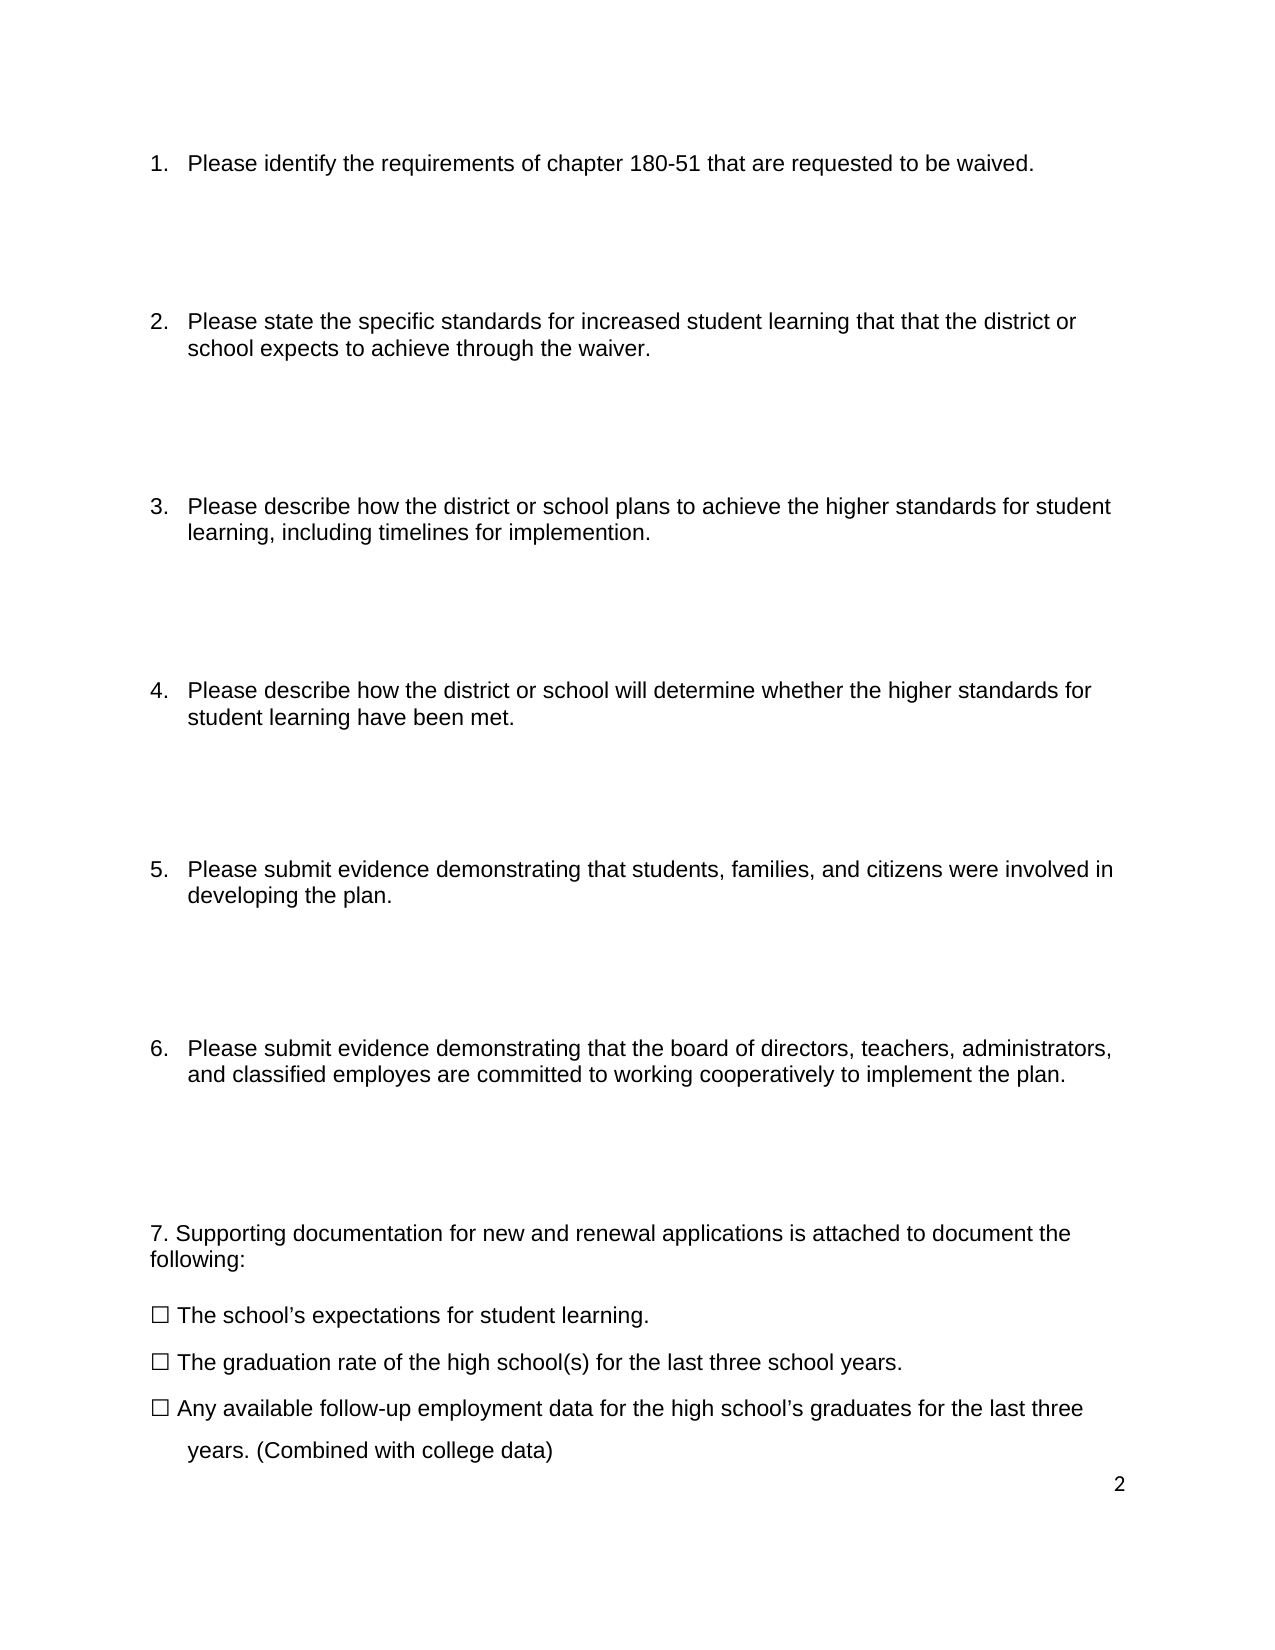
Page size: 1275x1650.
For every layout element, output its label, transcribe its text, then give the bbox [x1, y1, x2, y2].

text 7. Supporting documentation for new and renewal applications is attached to document the following: [150, 1219, 1125, 1272]
text Any available follow-up employment data for the high school’s graduates for the last three years. (Combined with college data) [150, 1392, 1125, 1463]
list Please identify the requirements of chapter 180-51 that are requested to be waived. [150, 150, 1125, 176]
list Please submit evidence demonstrating that the board of directors, teachers, administrators, and classified employes are committed to working cooperatively to implement the plan. [150, 1035, 1125, 1088]
list Please submit evidence demonstrating that students, families, and citizens were involved in developing the plan. [150, 856, 1125, 909]
list Please describe how the district or school will determine whether the higher standards for student learning have been met. [150, 677, 1125, 730]
text The graduation rate of the high school(s) for the last three school years. [150, 1345, 1125, 1377]
list Please state the specific standards for increased student learning that that the district or school expects to achieve through the waiver. [150, 308, 1125, 361]
text The school’s expectations for student learning. [150, 1298, 1125, 1330]
list Please describe how the district or school plans to achieve the higher standards for student learning, including timelines for implemention. [150, 493, 1125, 545]
